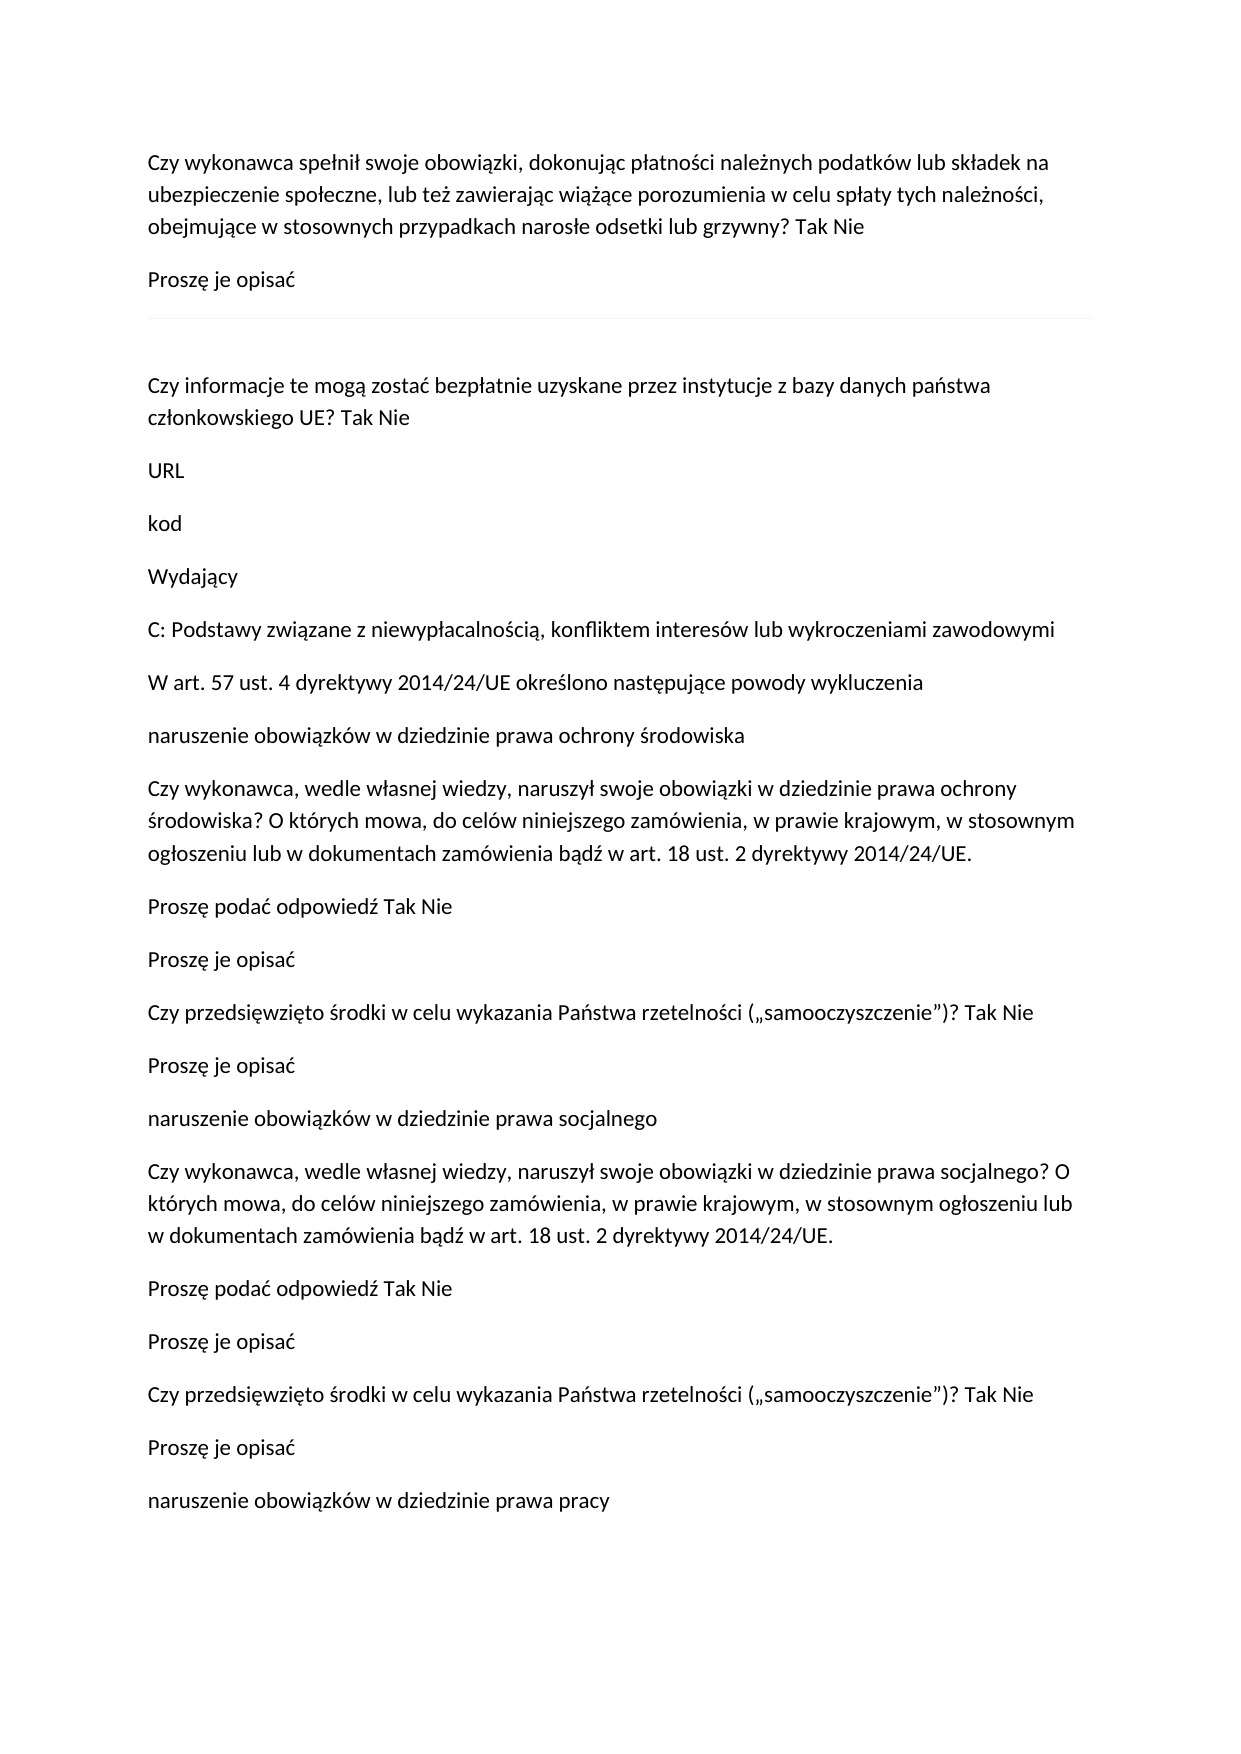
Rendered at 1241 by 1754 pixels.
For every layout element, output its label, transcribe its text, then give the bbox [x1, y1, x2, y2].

text W art. 57 ust. 4 dyrektywy 2014/24/UE określono następujące powody wykluczenia [148, 668, 1093, 696]
text Proszę je opisać [148, 945, 1093, 973]
text Proszę podać odpowiedź Tak Nie [148, 1274, 1093, 1302]
text naruszenie obowiązków w dziedzinie prawa socjalnego [148, 1104, 1093, 1132]
text Czy przedsięwzięto środki w celu wykazania Państwa rzetelności („samooczyszczenie”)? Tak Nie [148, 1380, 1093, 1408]
text Czy informacje te mogą zostać bezpłatnie uzyskane przez instytucje z bazy danych państwa członkowskiego UE? Tak Nie [148, 371, 1093, 431]
text Czy wykonawca spełnił swoje obowiązki, dokonując płatności należnych podatków lub składek na ubezpieczenie społeczne, lub też zawierając wiążące porozumienia w celu spłaty tych należności, obejmujące w stosownych przypadkach narosłe odsetki lub grzywny? Tak Nie [148, 148, 1093, 240]
text Wydający [148, 562, 1093, 590]
text URL [148, 456, 1093, 484]
text naruszenie obowiązków w dziedzinie prawa ochrony środowiska [148, 721, 1093, 749]
text Czy wykonawca, wedle własnej wiedzy, naruszył swoje obowiązki w dziedzinie prawa ochrony środowiska? O których mowa, do celów niniejszego zamówienia, w prawie krajowym, w stosownym ogłoszeniu lub w dokumentach zamówienia bądź w art. 18 ust. 2 dyrektywy 2014/24/UE. [148, 774, 1093, 867]
text naruszenie obowiązków w dziedzinie prawa pracy [148, 1486, 1093, 1514]
text Proszę je opisać [148, 1327, 1093, 1355]
text Proszę je opisać [148, 265, 1093, 293]
text Czy przedsięwzięto środki w celu wykazania Państwa rzetelności („samooczyszczenie”)? Tak Nie [148, 998, 1093, 1026]
text Proszę je opisać [148, 1433, 1093, 1461]
text kod [148, 509, 1093, 537]
text C: Podstawy związane z niewypłacalnością, konfliktem interesów lub wykroczeniami zawodowymi [148, 615, 1093, 643]
text Proszę je opisać [148, 1051, 1093, 1079]
text Proszę podać odpowiedź Tak Nie [148, 892, 1093, 920]
text Czy wykonawca, wedle własnej wiedzy, naruszył swoje obowiązki w dziedzinie prawa socjalnego? O których mowa, do celów niniejszego zamówienia, w prawie krajowym, w stosownym ogłoszeniu lub w dokumentach zamówienia bądź w art. 18 ust. 2 dyrektywy 2014/24/UE. [148, 1157, 1093, 1249]
